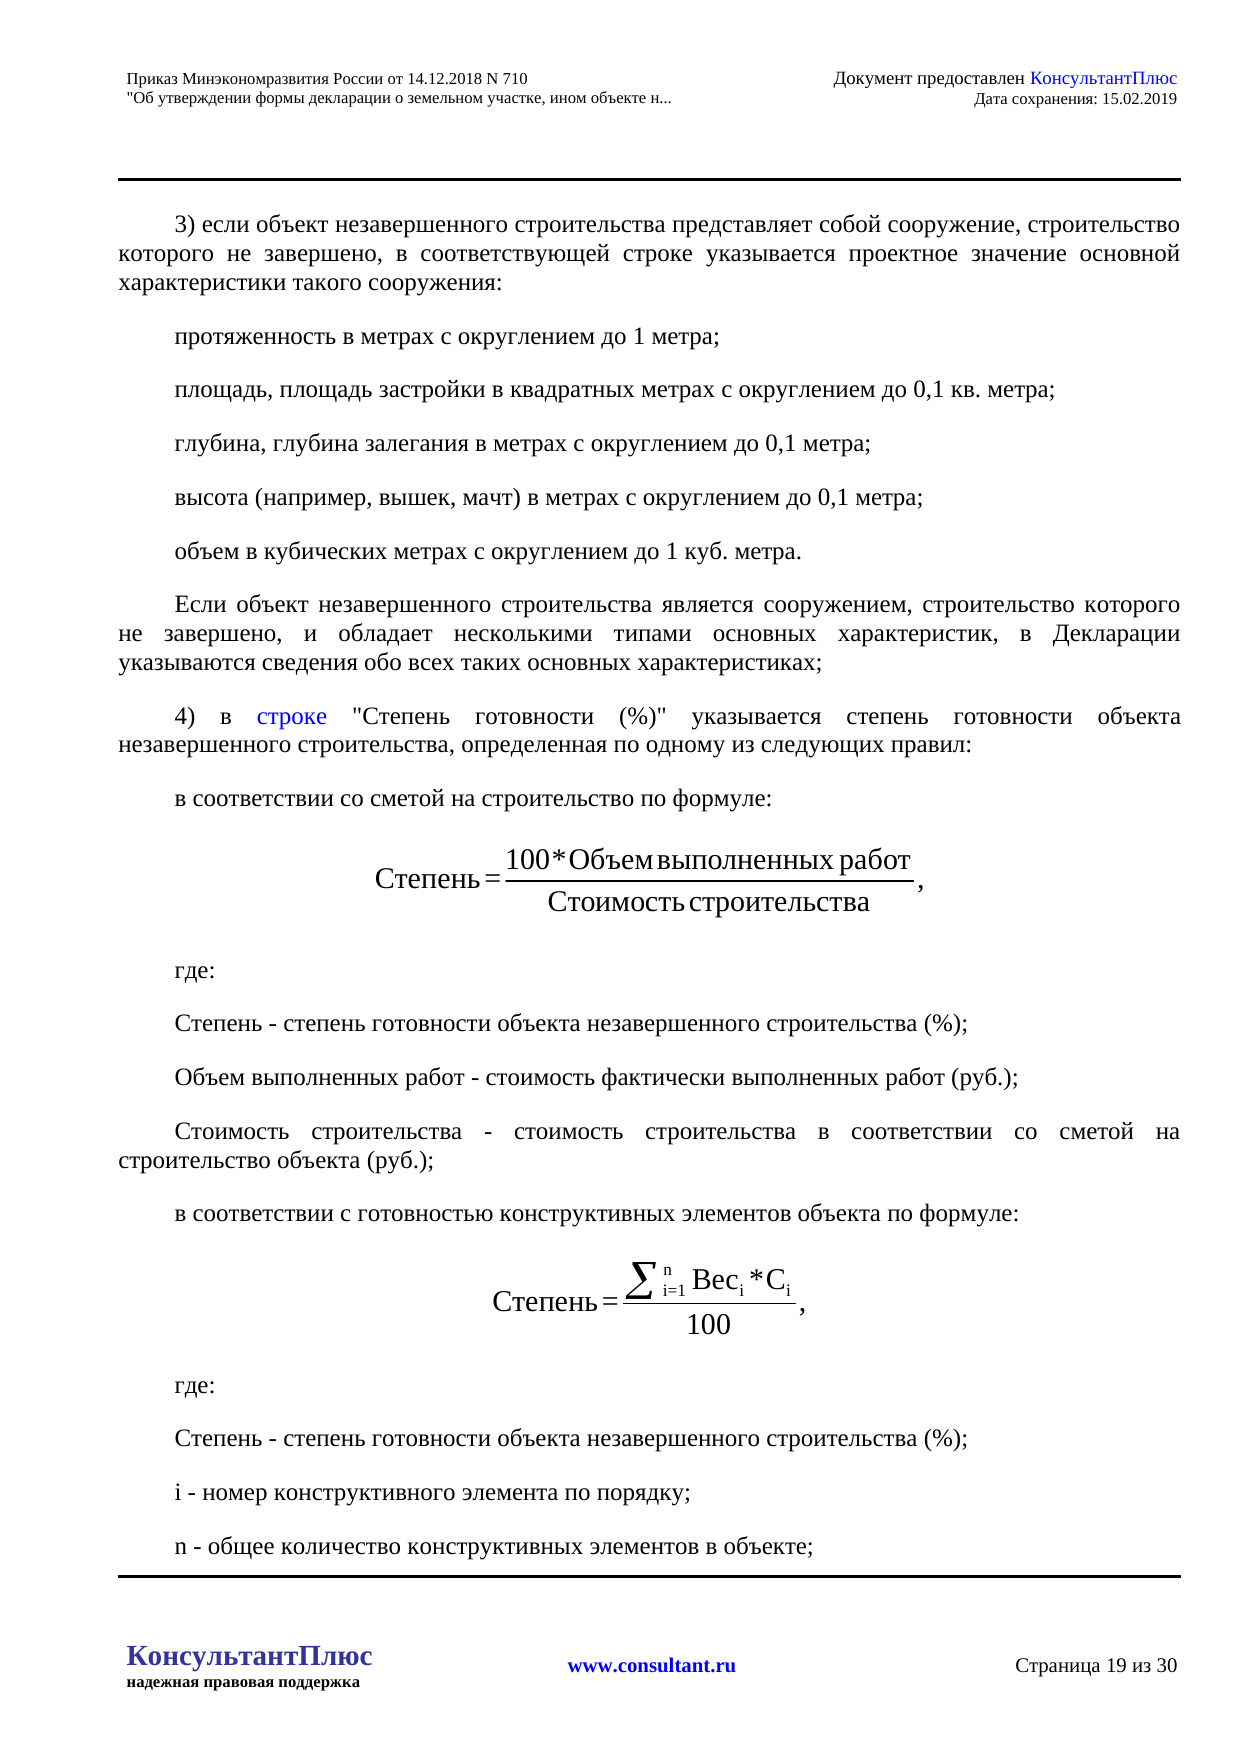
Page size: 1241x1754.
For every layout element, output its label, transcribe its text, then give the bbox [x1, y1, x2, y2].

text Стоимость строительства - стоимость строительства в соответствии со сметой на строительство объекта (руб.); [118, 1116, 1181, 1173]
text 3) если объект незавершенного строительства представляет собой сооружение, строительство которого не завершено, в соответствующей строке указывается проектное значение основной характеристики такого сооружения: [118, 209, 1181, 296]
text Степень - степень готовности объекта незавершенного строительства (%); [118, 1423, 1181, 1452]
text в соответствии с готовностью конструктивных элементов объекта по формуле: [118, 1198, 1181, 1227]
text протяженность в метрах с округлением до 1 метра; [118, 321, 1181, 349]
text глубина, глубина залегания в метрах с округлением до 0,1 метра; [118, 428, 1181, 457]
text где: [118, 955, 1181, 983]
text 4) в строке "Степень готовности (%)" указывается степень готовности объекта незавершенного строительства, определенная по одному из следующих правил: [118, 701, 1181, 758]
text i - номер конструктивного элемента по порядку; [118, 1477, 1181, 1506]
text n - общее количество конструктивных элементов в объекте; [118, 1531, 1181, 1560]
text объем в кубических метрах с округлением до 1 куб. метра. [118, 536, 1181, 564]
text высота (например, вышек, мачт) в метрах с округлением до 0,1 метра; [118, 482, 1181, 511]
text Если объект незавершенного строительства является сооружением, строительство которого не завершено, и обладает несколькими типами основных характеристик, в Декларации указываются сведения обо всех таких основных характеристиках; [118, 589, 1181, 676]
text Объем выполненных работ - стоимость фактически выполненных работ (руб.); [118, 1062, 1181, 1091]
text где: [118, 1370, 1181, 1398]
text Степень - степень готовности объекта незавершенного строительства (%); [118, 1008, 1181, 1037]
text площадь, площадь застройки в квадратных метрах с округлением до 0,1 кв. метра; [118, 374, 1181, 403]
text в соответствии со сметой на строительство по формуле: [118, 783, 1181, 812]
